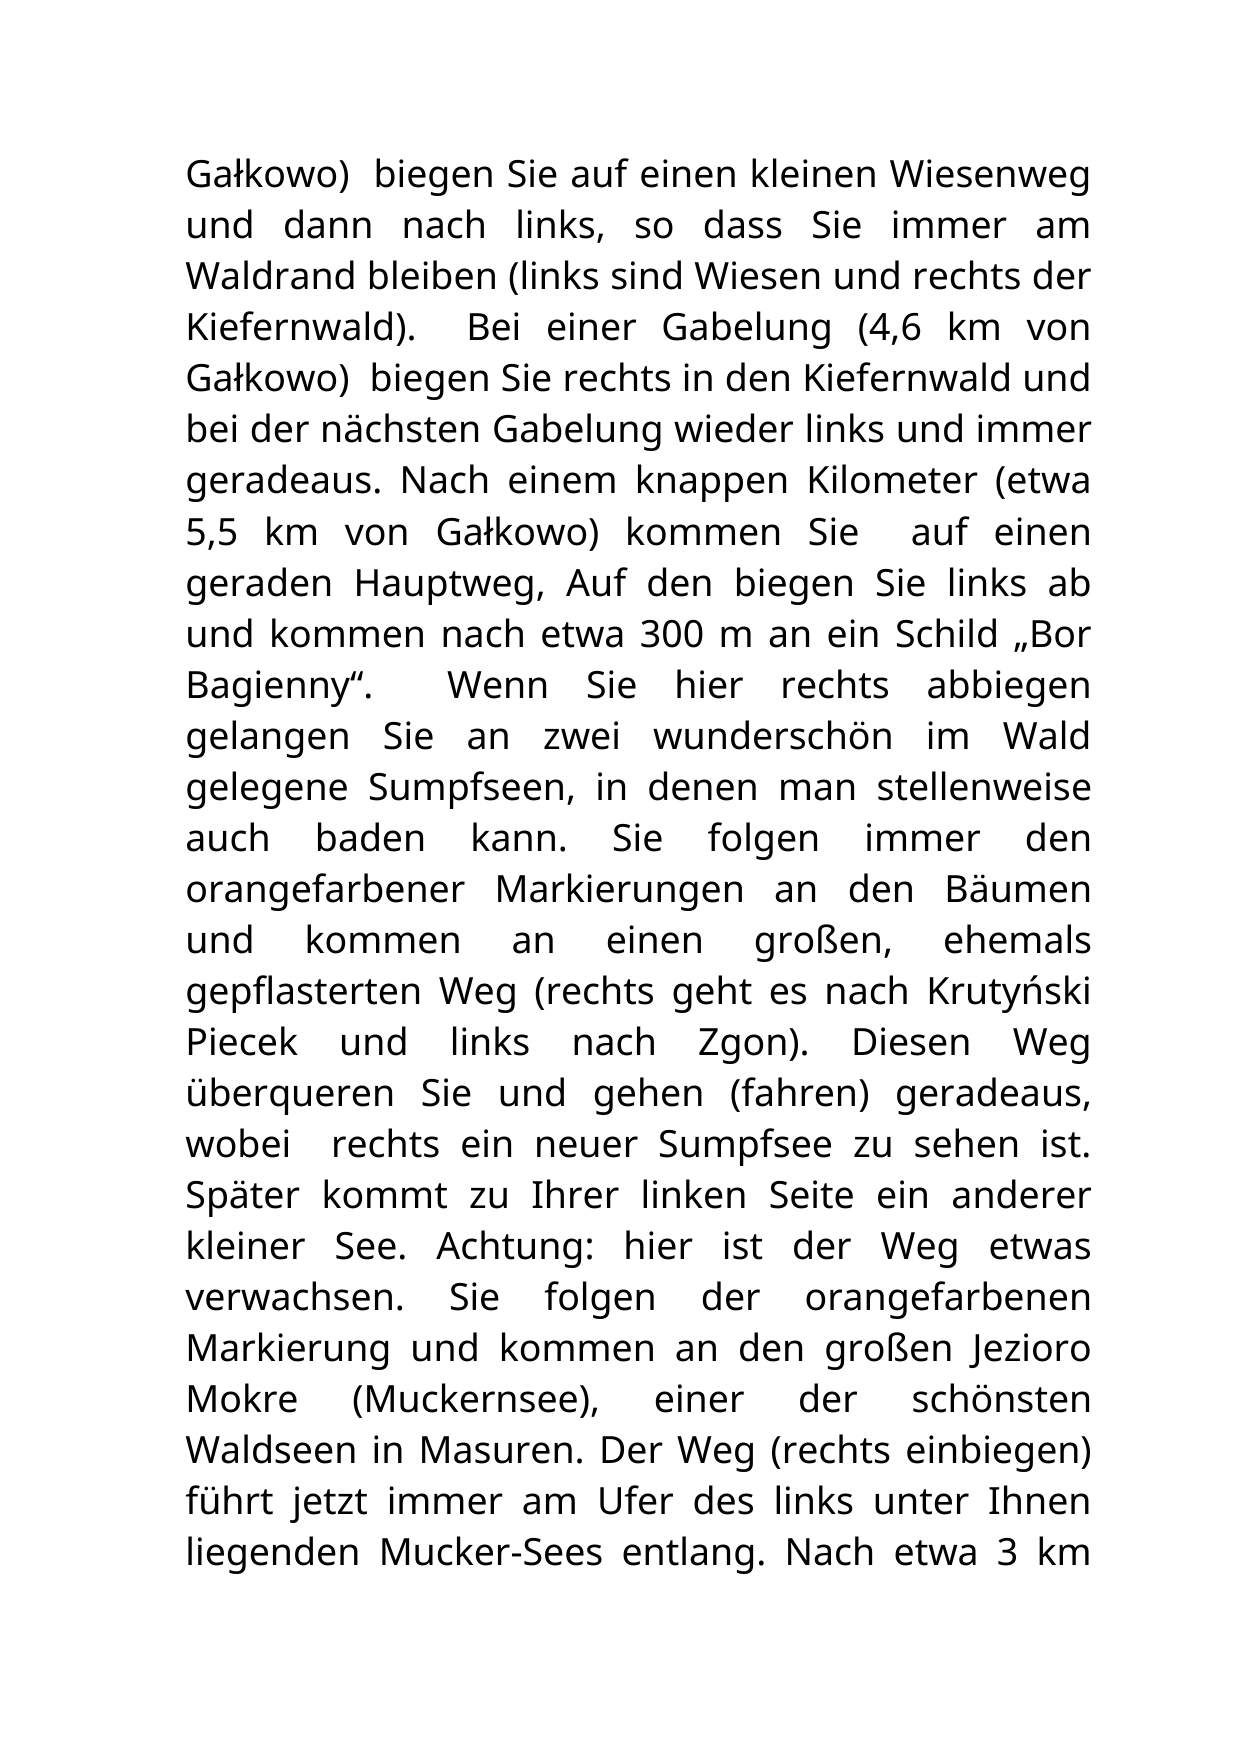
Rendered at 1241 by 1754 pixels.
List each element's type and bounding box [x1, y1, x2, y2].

text [185, 148, 1093, 1577]
